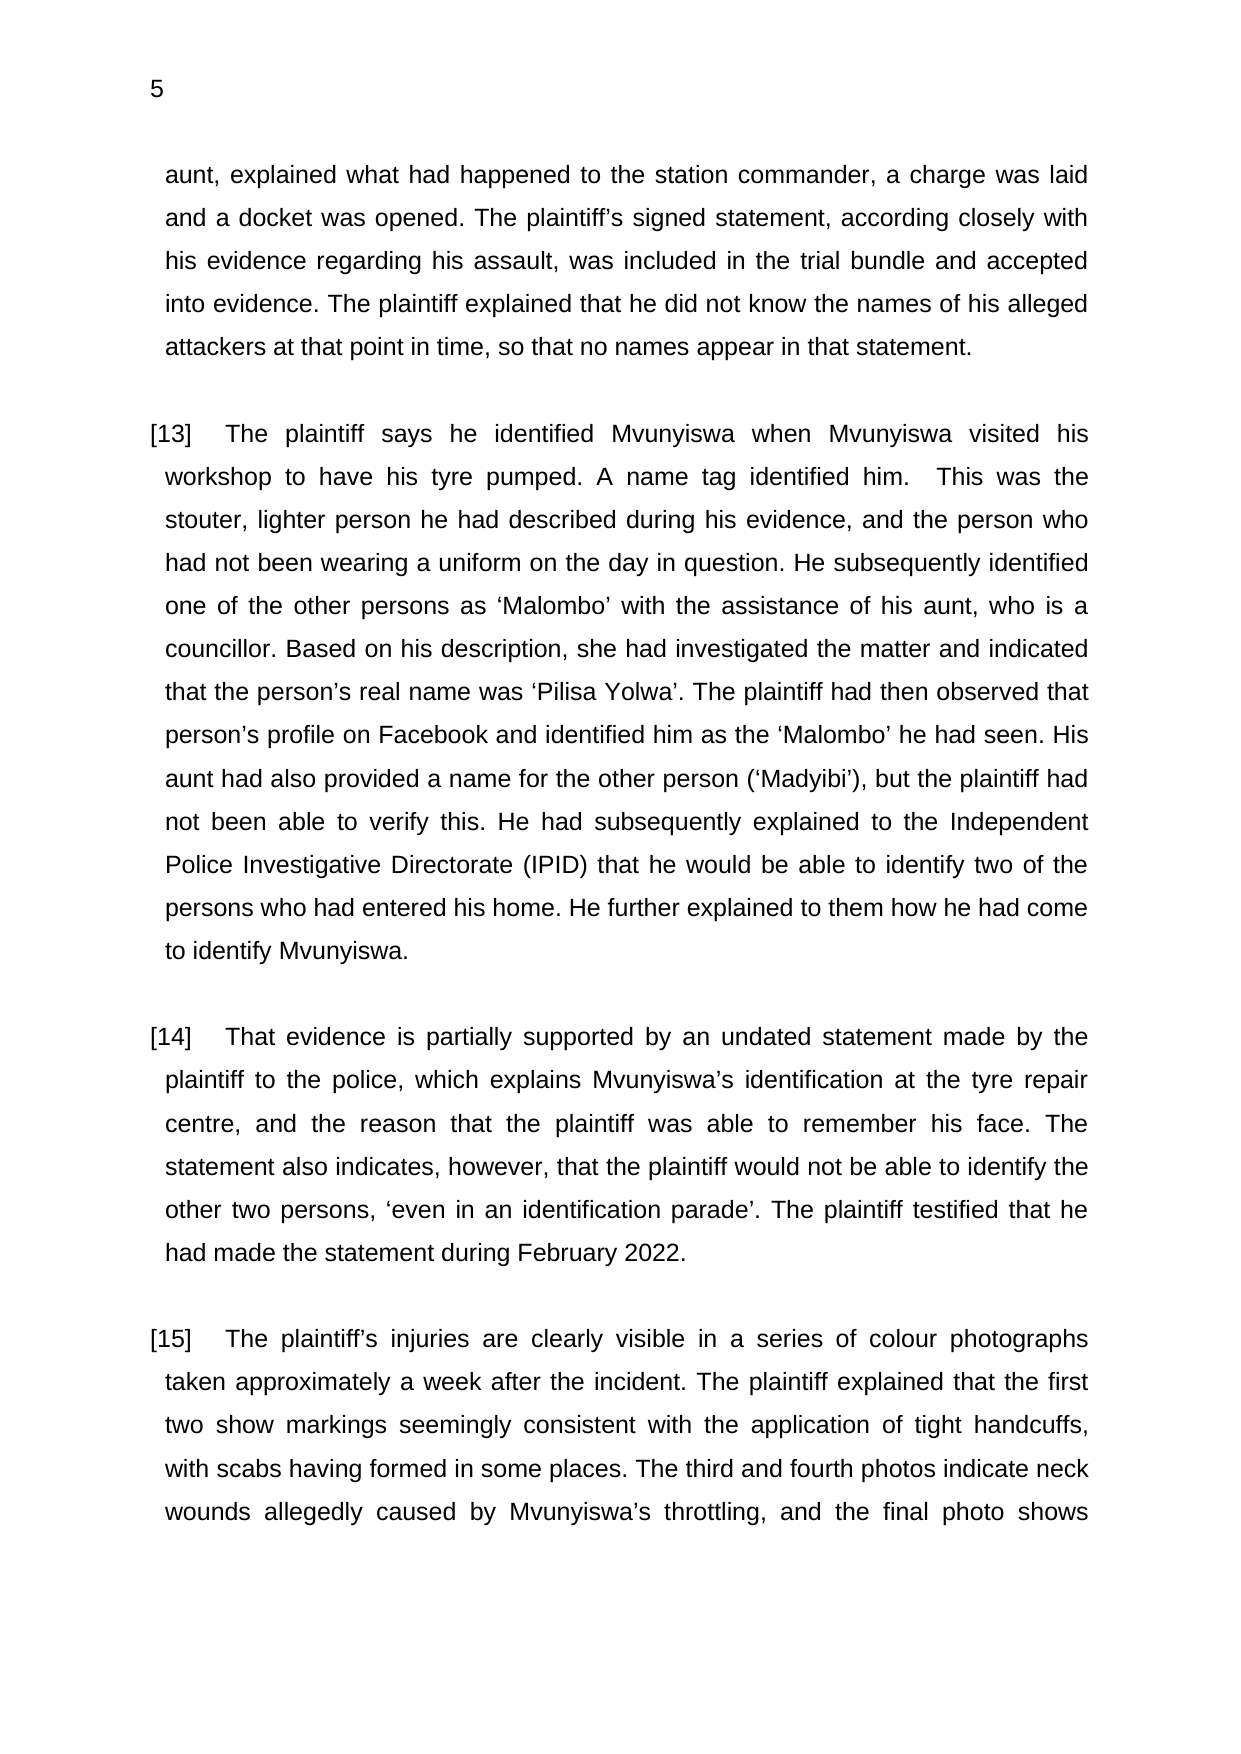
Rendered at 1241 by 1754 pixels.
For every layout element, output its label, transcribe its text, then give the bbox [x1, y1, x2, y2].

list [150, 1324, 1090, 1526]
list The plaintiff says he identified Mvunyiswa when Mvunyiswa visited his workshop to have his tyre pumped. A name tag identified him. This was the stouter, lighter person he had described during his evidence, and the person who had not been wearing a uniform on the day in question. He subsequently identified one of the other persons as ‘Malombo’ with the assistance of his aunt, who is a councillor. Based on his description, she had investigated the matter and indicated that the person’s real name was ‘Pilisa Yolwa’. The plaintiff had then observed that person’s profile on Facebook and identified him as the ‘Malombo’ he had seen. His aunt had also provided a name for the other person (‘Madyibi’), but the plaintiff had not been able to verify this. He had subsequently explained to the Independent Police Investigative Directorate (IPID) that he would be able to identify two of the persons who had entered his home. He further explained to them how he had come to identify Mvunyiswa. [150, 419, 1090, 965]
list That evidence is partially supported by an undated statement made by the plaintiff to the police, which explains Mvunyiswa’s identification at the tyre repair centre, and the reason that the plaintiff was able to remember his face. The statement also indicates, however, that the plaintiff would not be able to identify the other two persons, ‘even in an identification parade’. The plaintiff testified that he had made the statement during February 2022. [150, 1022, 1090, 1267]
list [150, 160, 1090, 361]
